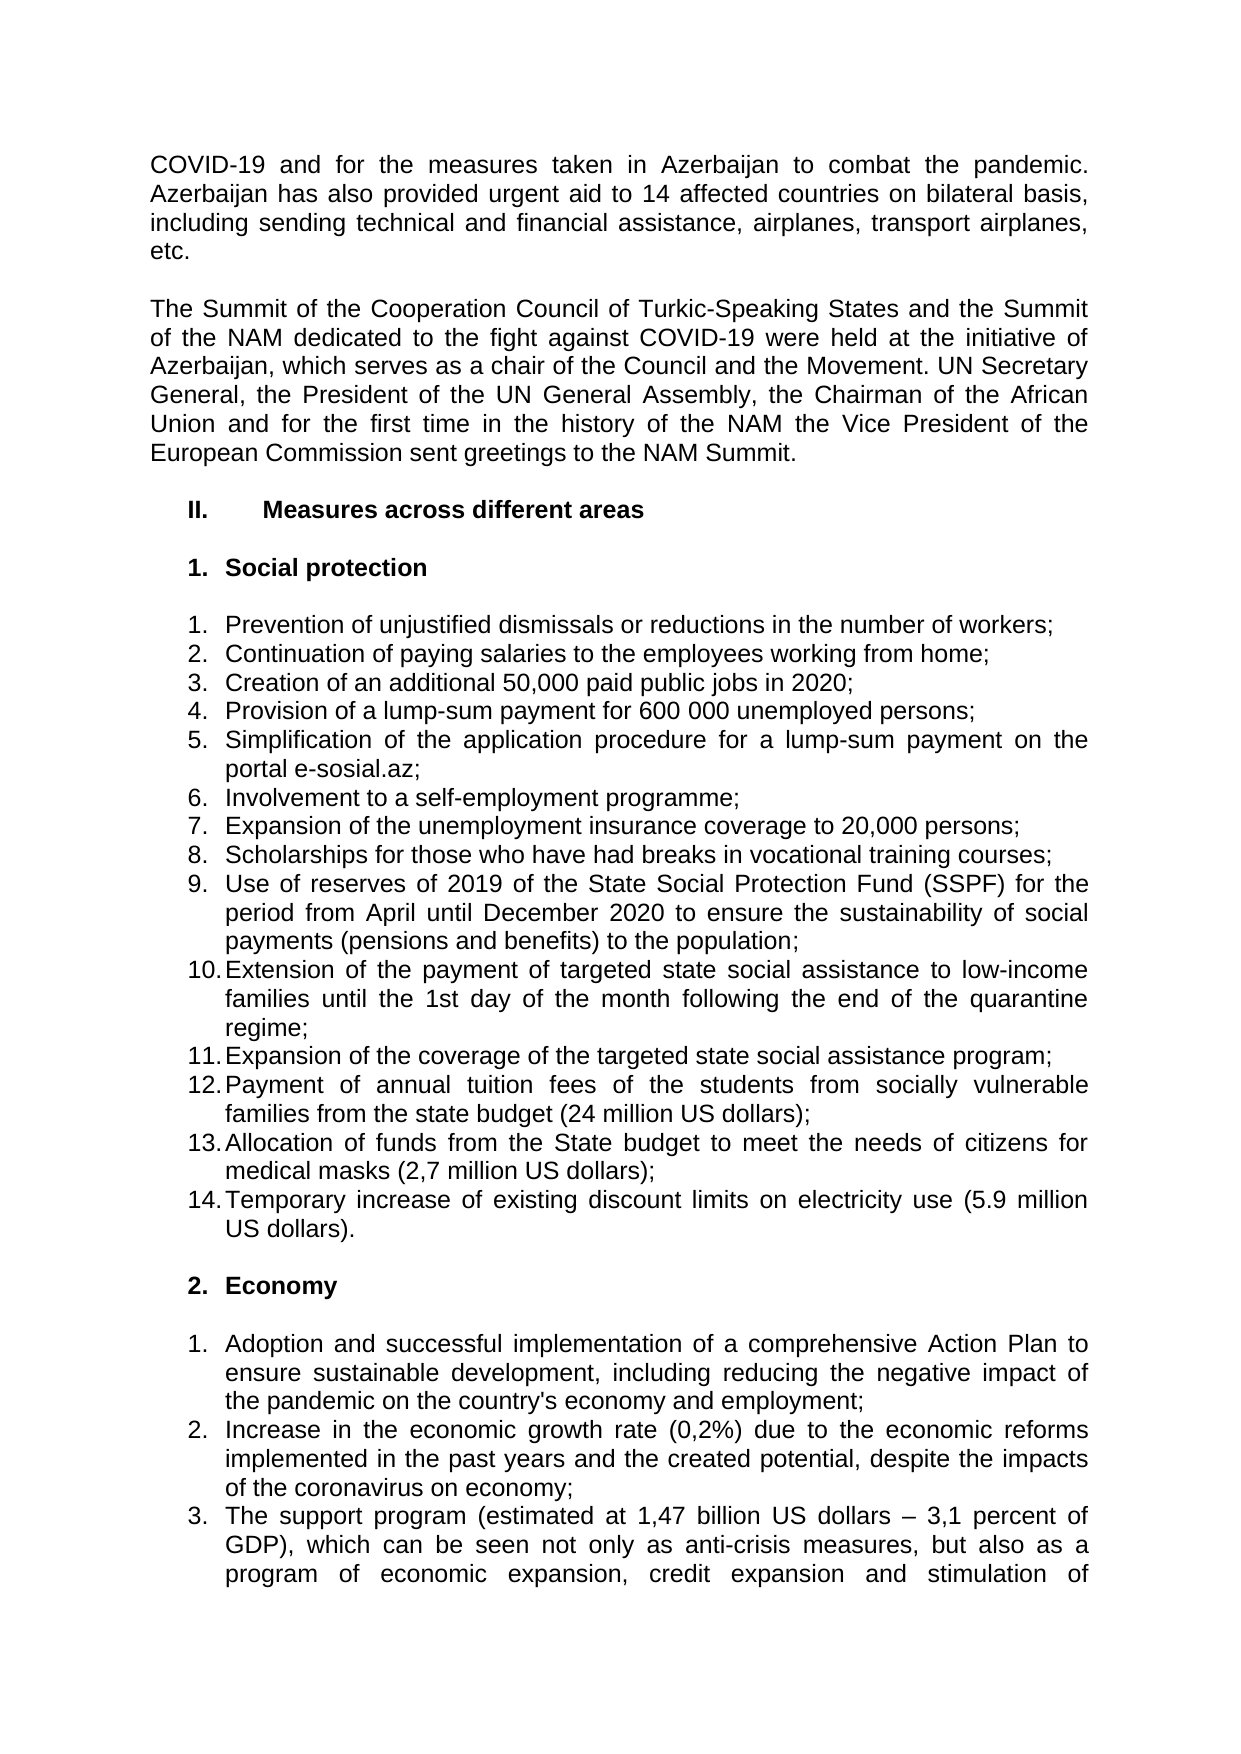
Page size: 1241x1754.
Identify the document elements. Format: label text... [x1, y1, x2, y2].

list Provision of a lump-sum payment for 600 000 unemployed persons; [187, 696, 1090, 725]
list Involvement to a self-employment programme; [187, 782, 1090, 811]
text The Summit of the Cooperation Council of Turkic-Speaking States and the Summit of the NAM dedicated to the fight against COVID-19 were held at the initiative of Azerbaijan, which serves as a chair of the Council and the Movement. UN Secretary General, the President of the UN General Assembly, the Chairman of the African Union and for the first time in the history of the NAM the Vice President of the European Commission sent greetings to the NAM Summit. [150, 294, 1090, 466]
list Social protection [187, 552, 1090, 581]
list Temporary increase of existing discount limits on electricity use (5.9 million US dollars). [187, 1185, 1090, 1242]
list Scholarships for those who have had breaks in vocational training courses; [187, 840, 1090, 869]
list Extension of the payment of targeted state social assistance to low-income families until the 1st day of the month following the end of the quarantine regime; [187, 955, 1090, 1041]
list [187, 1501, 1090, 1587]
list Expansion of the unemployment insurance coverage to 20,000 persons; [187, 811, 1090, 840]
list Continuation of paying salaries to the employees working from home; [187, 639, 1090, 667]
list Allocation of funds from the State budget to meet the needs of citizens for medical masks (2,7 million US dollars); [187, 1127, 1090, 1185]
list Payment of annual tuition fees of the students from socially vulnerable families from the state budget (24 million US dollars); [187, 1070, 1090, 1127]
list Measures across different areas [187, 495, 1090, 524]
list Use of reserves of 2019 of the State Social Protection Fund (SSPF) for the period from April until December 2020 to ensure the sustainability of social payments (pensions and benefits) to the population; [187, 869, 1090, 955]
list Prevention of unjustified dismissals or reductions in the number of workers; [187, 610, 1090, 639]
list Creation of an additional 50,000 paid public jobs in 2020; [187, 667, 1090, 696]
list Increase in the economic growth rate (0,2%) due to the economic reforms implemented in the past years and the created potential, despite the impacts of the coronavirus on economy; [187, 1415, 1090, 1501]
list Adoption and successful implementation of a comprehensive Action Plan to ensure sustainable development, including reducing the negative impact of the pandemic on the country's economy and employment; [187, 1329, 1090, 1415]
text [150, 150, 1090, 265]
list Economy [187, 1271, 1090, 1300]
list Simplification of the application procedure for a lump-sum payment on the portal e-sosial.az; [187, 725, 1090, 782]
list Expansion of the coverage of the targeted state social assistance program; [187, 1041, 1090, 1070]
